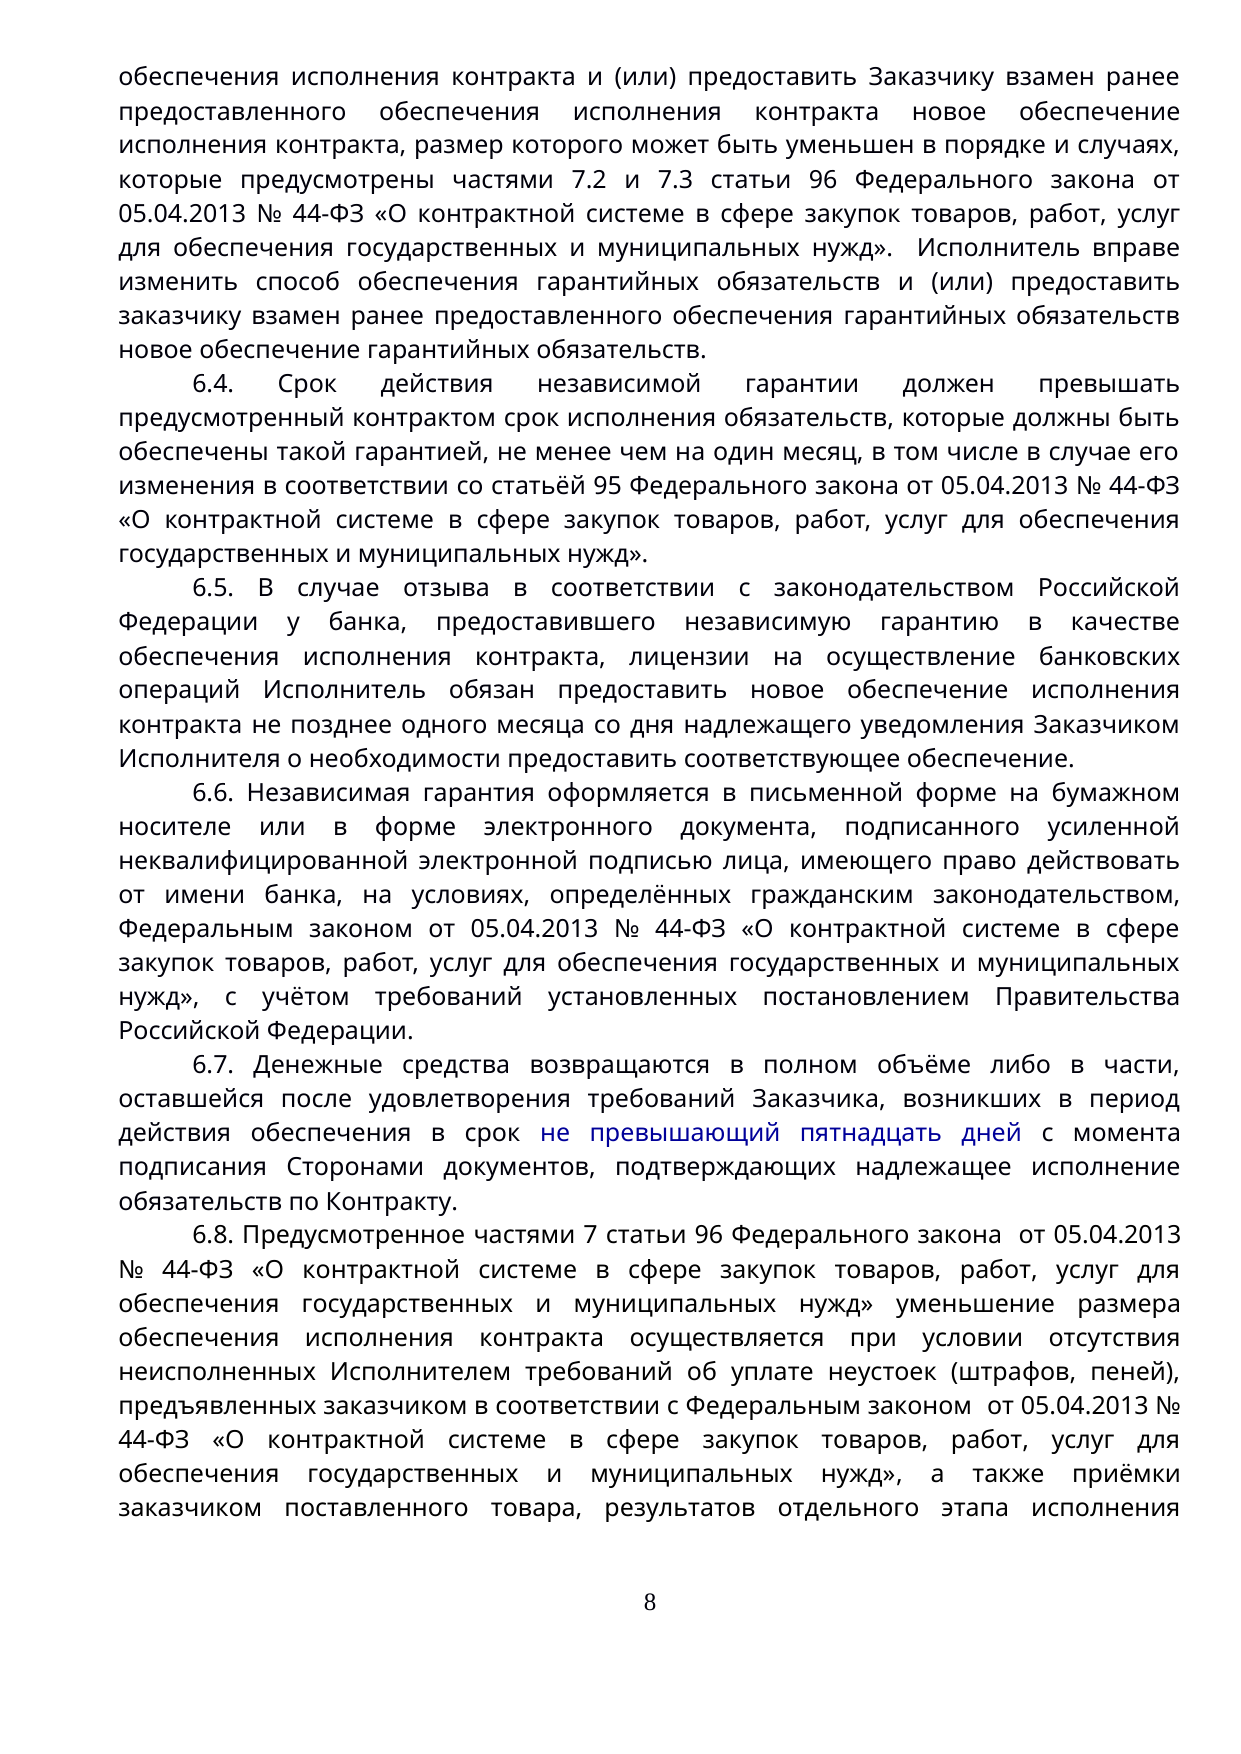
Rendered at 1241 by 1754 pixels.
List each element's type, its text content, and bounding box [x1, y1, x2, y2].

text 6.5. В случае отзыва в соответствии с законодательством Российской Федерации у банка, предоставившего независимую гарантию в качестве обеспечения исполнения контракта, лицензии на осуществление банковских операций Исполнитель обязан предоставить новое обеспечение исполнения контракта не позднее одного месяца со дня надлежащего уведомления Заказчиком Исполнителя о необходимости предоставить соответствующее обеспечение. [118, 570, 1181, 774]
text 6.6. Независимая гарантия оформляется в письменной форме на бумажном носителе или в форме электронного документа, подписанного усиленной неквалифицированной электронной подписью лица, имеющего право действовать от имени банка, на условиях, определённых гражданским законодательством, Федеральным законом от 05.04.2013 № 44-ФЗ «О контрактной системе в сфере закупок товаров, работ, услуг для обеспечения государственных и муниципальных нужд», с учётом требований установленных постановлением Правительства Российской Федерации. [118, 774, 1181, 1047]
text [118, 1217, 1181, 1524]
text 6.4. Срок действия независимой гарантии должен превышать предусмотренный контрактом срок исполнения обязательств, которые должны быть обеспечены такой гарантией, не менее чем на один месяц, в том числе в случае его изменения в соответствии со статьёй 95 Федерального закона от 05.04.2013 № 44-ФЗ «О контрактной системе в сфере закупок товаров, работ, услуг для обеспечения государственных и муниципальных нужд». [118, 366, 1181, 570]
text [118, 59, 1181, 366]
text 6.7. Денежные средства возвращаются в полном объёме либо в части, оставшейся после удовлетворения требований Заказчика, возникших в период действия обеспечения в срок не превышающий пятнадцать дней с момента подписания Сторонами документов, подтверждающих надлежащее исполнение обязательств по Контракту. [118, 1047, 1181, 1217]
